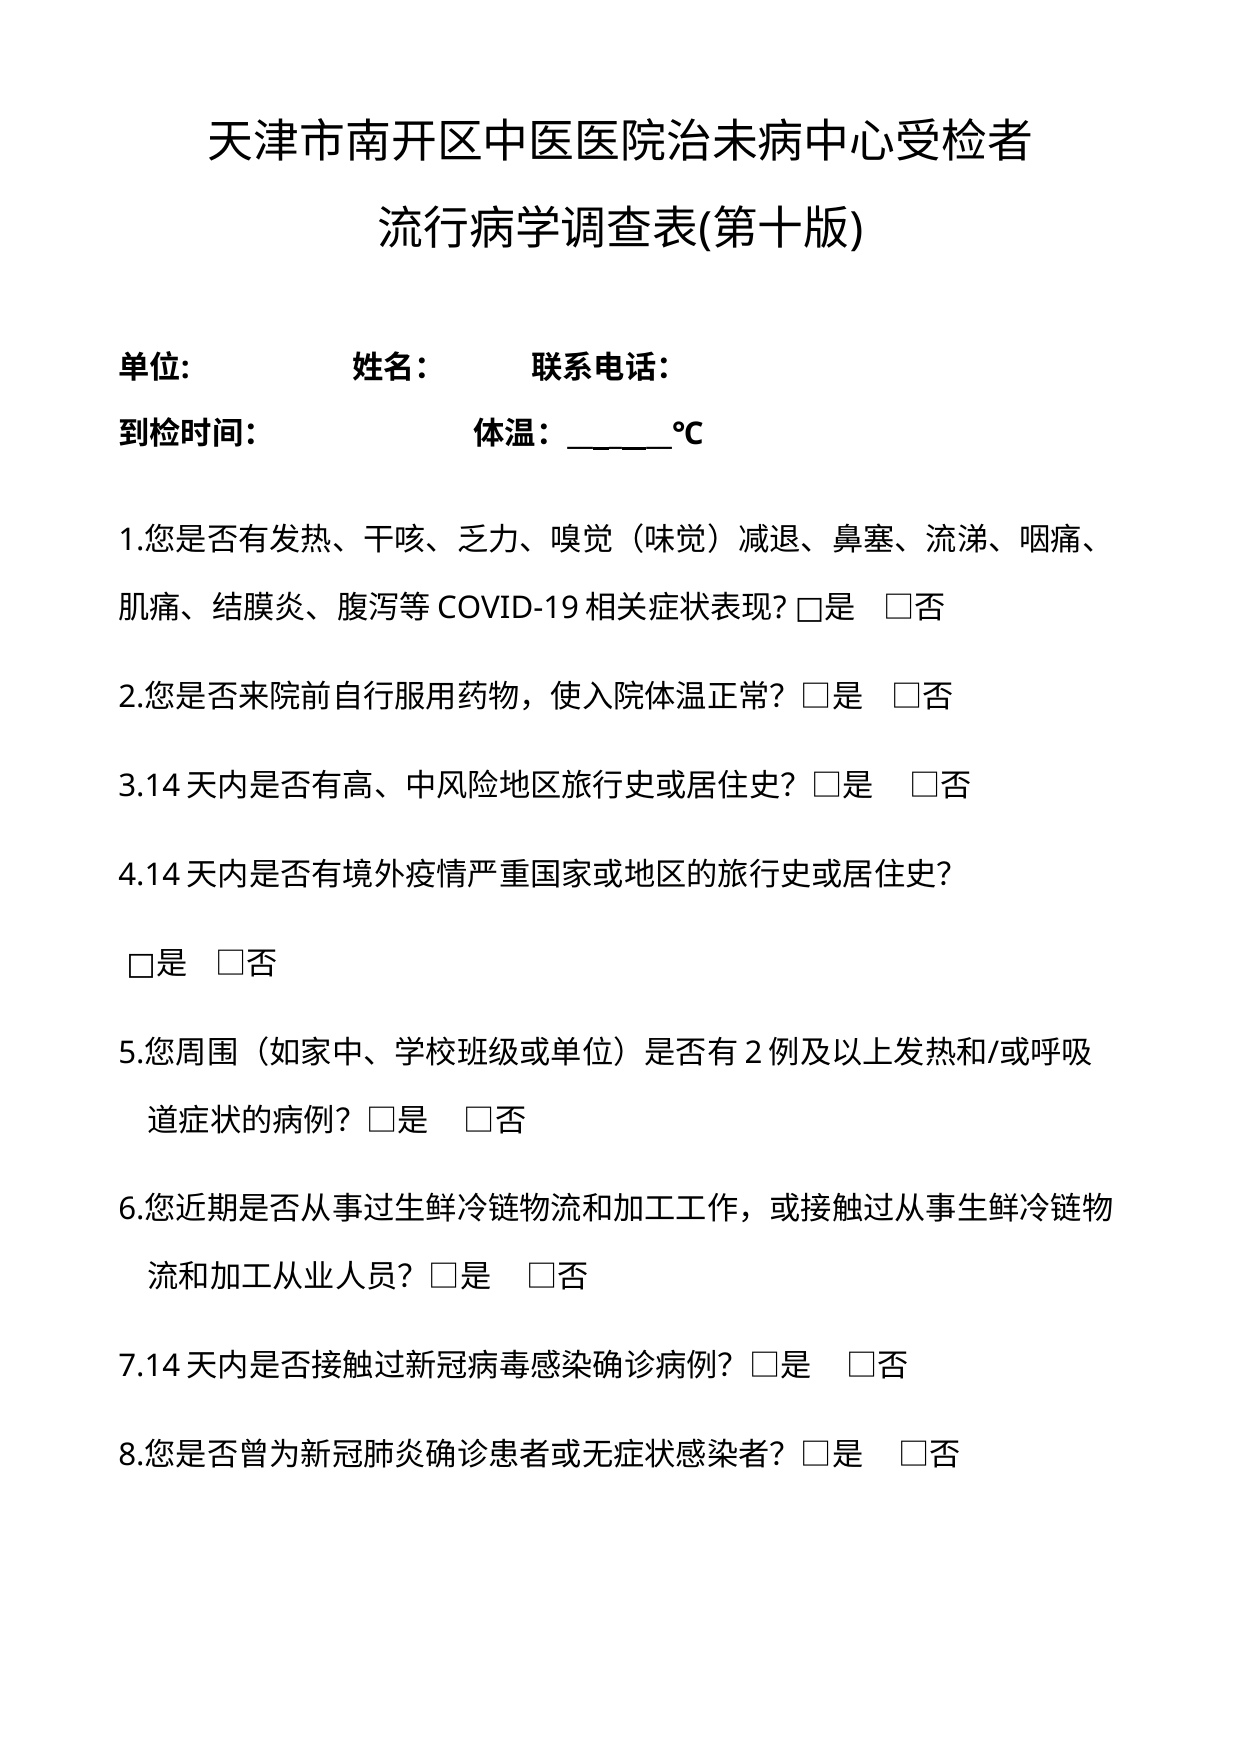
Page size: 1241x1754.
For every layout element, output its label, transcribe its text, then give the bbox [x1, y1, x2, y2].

text 6.您近期是否从事过生鲜冷链物流和加工工作，或接触过从事生鲜冷链物流和加工从业人员？□是 □否 [118, 1183, 1122, 1297]
text 单位: 姓名： 联系电话： [118, 342, 1122, 388]
text 5.您周围（如家中、学校班级或单位）是否有2例及以上发热和/或呼吸道症状的病例？□是 □否 [118, 1027, 1122, 1140]
text 4.14天内是否有境外疫情严重国家或地区的旅行史或居住史？ [118, 849, 1122, 894]
text 天津市南开区中医医院治未病中心受检者 [118, 104, 1122, 171]
text 2.您是否来院前自行服用药物，使入院体温正常？□是 □否 [118, 671, 1122, 716]
text 1.您是否有发热、干咳、乏力、嗅觉（味觉）减退、鼻塞、流涕、咽痛、肌痛、结膜炎、腹泻等COVID-19相关症状表现? □是 □否 [118, 514, 1122, 627]
text 7.14天内是否接触过新冠病毒感染确诊病例？□是 □否 [118, 1340, 1122, 1386]
text 8.您是否曾为新冠肺炎确诊患者或无症状感染者？□是 □否 [118, 1429, 1122, 1474]
text 3.14天内是否有高、中风险地区旅行史或居住史？□是 □否 [118, 760, 1122, 805]
text 到检时间： 体温：__ _ __℃ [118, 408, 1122, 454]
text □是 □否 [118, 938, 1122, 983]
text 流行病学调查表(第十版) [118, 191, 1122, 258]
